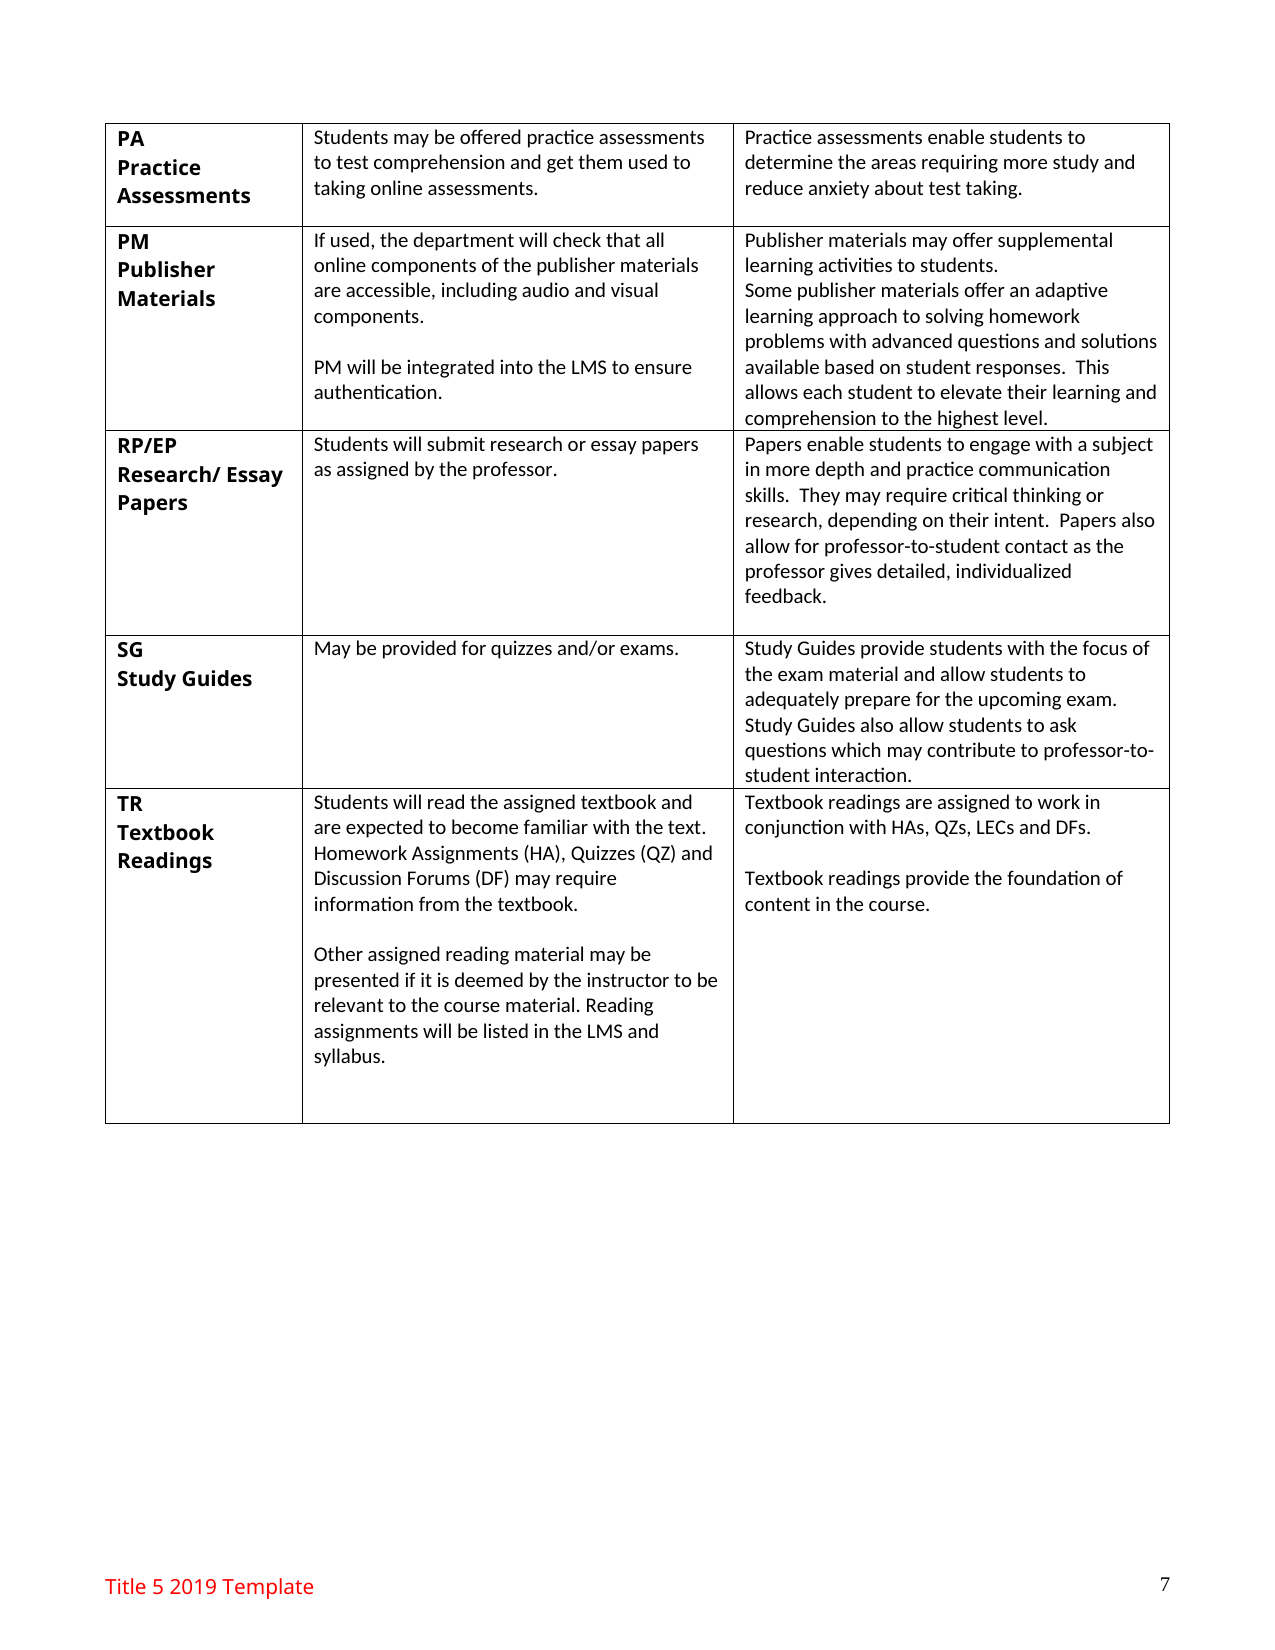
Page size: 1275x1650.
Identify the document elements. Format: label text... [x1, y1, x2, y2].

table_cell Students will submit research or essay papers as assigned by the professor. [303, 431, 733, 634]
table_cell PA Practice Assessments [106, 124, 302, 226]
table_cell TR Textbook Readings [106, 789, 302, 1123]
table_cell RP/EP Research/ Essay Papers [106, 431, 302, 634]
table_cell SG Study Guides [106, 636, 302, 788]
table_cell Papers enable students to engage with a subject in more depth and practice communication skills. They may require critical thinking or research, depending on their intent. Papers also allow for professor-to-student contact as the professor gives detailed, individualized feedback. [734, 431, 1169, 634]
table_cell Students may be offered practice assessments to test comprehension and get them used to taking online assessments. [303, 124, 733, 226]
table_cell If used, the department will check that all online components of the publisher materials are accessible, including audio and visual components. PM will be integrated into the LMS to ensure authentication. [303, 227, 733, 430]
table_cell Students will read the assigned textbook and are expected to become familiar with the text. Homework Assignments (HA), Quizzes (QZ) and Discussion Forums (DF) may require information from the textbook. Other assigned reading material may be presented if it is deemed by the instructor to be relevant to the course material. Reading assignments will be listed in the LMS and syllabus. [303, 789, 733, 1123]
table_cell Study Guides provide students with the focus of the exam material and allow students to adequately prepare for the upcoming exam. Study Guides also allow students to ask questions which may contribute to professor-to-student interaction. [734, 636, 1169, 788]
table_cell PM Publisher Materials [106, 227, 302, 430]
table_cell Practice assessments enable students to determine the areas requiring more study and reduce anxiety about test taking. [734, 124, 1169, 226]
table_cell Textbook readings are assigned to work in conjunction with HAs, QZs, LECs and DFs. Textbook readings provide the foundation of content in the course. [734, 789, 1169, 1123]
table_cell May be provided for quizzes and/or exams. [303, 636, 733, 788]
table_cell Publisher materials may offer supplemental learning activities to students. Some publisher materials offer an adaptive learning approach to solving homework problems with advanced questions and solutions available based on student responses. This allows each student to elevate their learning and comprehension to the highest level. [734, 227, 1169, 430]
